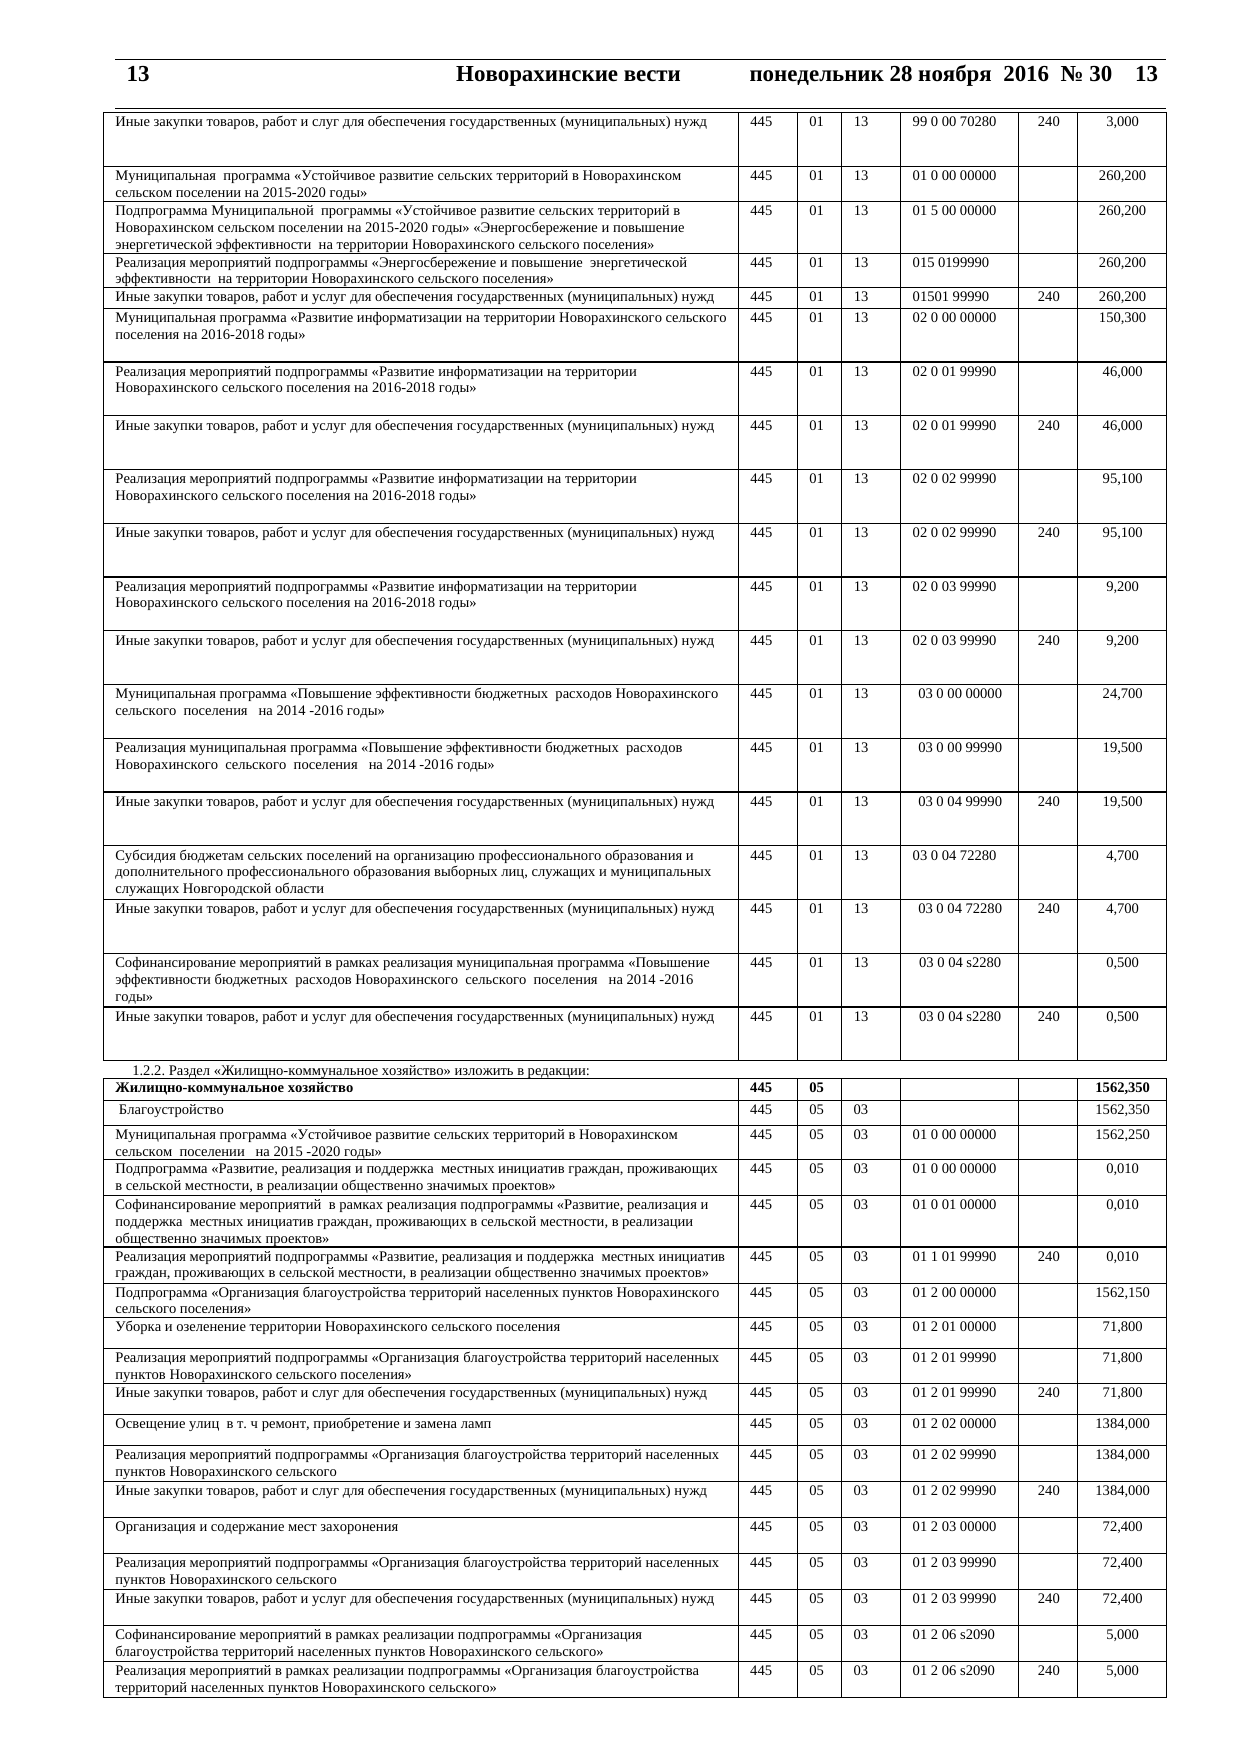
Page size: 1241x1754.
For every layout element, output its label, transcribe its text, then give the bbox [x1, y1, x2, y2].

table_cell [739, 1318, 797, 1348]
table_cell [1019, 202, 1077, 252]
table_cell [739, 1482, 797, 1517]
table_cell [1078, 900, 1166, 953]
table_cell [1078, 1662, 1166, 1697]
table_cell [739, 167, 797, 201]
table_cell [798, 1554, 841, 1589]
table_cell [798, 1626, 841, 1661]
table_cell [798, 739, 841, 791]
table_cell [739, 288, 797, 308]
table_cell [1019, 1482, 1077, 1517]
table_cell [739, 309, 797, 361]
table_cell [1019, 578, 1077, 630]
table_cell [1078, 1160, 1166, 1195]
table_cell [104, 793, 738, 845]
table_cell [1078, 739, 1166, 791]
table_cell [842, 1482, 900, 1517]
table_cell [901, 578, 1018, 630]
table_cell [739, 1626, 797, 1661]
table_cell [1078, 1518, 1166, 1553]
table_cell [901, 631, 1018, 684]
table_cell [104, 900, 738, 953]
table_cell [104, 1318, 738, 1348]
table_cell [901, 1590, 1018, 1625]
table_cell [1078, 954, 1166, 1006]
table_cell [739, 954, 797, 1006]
text 1.2.2. Раздел «Жилищно-коммунальное хозяйство» изложить в редакции: [74, 1061, 1152, 1078]
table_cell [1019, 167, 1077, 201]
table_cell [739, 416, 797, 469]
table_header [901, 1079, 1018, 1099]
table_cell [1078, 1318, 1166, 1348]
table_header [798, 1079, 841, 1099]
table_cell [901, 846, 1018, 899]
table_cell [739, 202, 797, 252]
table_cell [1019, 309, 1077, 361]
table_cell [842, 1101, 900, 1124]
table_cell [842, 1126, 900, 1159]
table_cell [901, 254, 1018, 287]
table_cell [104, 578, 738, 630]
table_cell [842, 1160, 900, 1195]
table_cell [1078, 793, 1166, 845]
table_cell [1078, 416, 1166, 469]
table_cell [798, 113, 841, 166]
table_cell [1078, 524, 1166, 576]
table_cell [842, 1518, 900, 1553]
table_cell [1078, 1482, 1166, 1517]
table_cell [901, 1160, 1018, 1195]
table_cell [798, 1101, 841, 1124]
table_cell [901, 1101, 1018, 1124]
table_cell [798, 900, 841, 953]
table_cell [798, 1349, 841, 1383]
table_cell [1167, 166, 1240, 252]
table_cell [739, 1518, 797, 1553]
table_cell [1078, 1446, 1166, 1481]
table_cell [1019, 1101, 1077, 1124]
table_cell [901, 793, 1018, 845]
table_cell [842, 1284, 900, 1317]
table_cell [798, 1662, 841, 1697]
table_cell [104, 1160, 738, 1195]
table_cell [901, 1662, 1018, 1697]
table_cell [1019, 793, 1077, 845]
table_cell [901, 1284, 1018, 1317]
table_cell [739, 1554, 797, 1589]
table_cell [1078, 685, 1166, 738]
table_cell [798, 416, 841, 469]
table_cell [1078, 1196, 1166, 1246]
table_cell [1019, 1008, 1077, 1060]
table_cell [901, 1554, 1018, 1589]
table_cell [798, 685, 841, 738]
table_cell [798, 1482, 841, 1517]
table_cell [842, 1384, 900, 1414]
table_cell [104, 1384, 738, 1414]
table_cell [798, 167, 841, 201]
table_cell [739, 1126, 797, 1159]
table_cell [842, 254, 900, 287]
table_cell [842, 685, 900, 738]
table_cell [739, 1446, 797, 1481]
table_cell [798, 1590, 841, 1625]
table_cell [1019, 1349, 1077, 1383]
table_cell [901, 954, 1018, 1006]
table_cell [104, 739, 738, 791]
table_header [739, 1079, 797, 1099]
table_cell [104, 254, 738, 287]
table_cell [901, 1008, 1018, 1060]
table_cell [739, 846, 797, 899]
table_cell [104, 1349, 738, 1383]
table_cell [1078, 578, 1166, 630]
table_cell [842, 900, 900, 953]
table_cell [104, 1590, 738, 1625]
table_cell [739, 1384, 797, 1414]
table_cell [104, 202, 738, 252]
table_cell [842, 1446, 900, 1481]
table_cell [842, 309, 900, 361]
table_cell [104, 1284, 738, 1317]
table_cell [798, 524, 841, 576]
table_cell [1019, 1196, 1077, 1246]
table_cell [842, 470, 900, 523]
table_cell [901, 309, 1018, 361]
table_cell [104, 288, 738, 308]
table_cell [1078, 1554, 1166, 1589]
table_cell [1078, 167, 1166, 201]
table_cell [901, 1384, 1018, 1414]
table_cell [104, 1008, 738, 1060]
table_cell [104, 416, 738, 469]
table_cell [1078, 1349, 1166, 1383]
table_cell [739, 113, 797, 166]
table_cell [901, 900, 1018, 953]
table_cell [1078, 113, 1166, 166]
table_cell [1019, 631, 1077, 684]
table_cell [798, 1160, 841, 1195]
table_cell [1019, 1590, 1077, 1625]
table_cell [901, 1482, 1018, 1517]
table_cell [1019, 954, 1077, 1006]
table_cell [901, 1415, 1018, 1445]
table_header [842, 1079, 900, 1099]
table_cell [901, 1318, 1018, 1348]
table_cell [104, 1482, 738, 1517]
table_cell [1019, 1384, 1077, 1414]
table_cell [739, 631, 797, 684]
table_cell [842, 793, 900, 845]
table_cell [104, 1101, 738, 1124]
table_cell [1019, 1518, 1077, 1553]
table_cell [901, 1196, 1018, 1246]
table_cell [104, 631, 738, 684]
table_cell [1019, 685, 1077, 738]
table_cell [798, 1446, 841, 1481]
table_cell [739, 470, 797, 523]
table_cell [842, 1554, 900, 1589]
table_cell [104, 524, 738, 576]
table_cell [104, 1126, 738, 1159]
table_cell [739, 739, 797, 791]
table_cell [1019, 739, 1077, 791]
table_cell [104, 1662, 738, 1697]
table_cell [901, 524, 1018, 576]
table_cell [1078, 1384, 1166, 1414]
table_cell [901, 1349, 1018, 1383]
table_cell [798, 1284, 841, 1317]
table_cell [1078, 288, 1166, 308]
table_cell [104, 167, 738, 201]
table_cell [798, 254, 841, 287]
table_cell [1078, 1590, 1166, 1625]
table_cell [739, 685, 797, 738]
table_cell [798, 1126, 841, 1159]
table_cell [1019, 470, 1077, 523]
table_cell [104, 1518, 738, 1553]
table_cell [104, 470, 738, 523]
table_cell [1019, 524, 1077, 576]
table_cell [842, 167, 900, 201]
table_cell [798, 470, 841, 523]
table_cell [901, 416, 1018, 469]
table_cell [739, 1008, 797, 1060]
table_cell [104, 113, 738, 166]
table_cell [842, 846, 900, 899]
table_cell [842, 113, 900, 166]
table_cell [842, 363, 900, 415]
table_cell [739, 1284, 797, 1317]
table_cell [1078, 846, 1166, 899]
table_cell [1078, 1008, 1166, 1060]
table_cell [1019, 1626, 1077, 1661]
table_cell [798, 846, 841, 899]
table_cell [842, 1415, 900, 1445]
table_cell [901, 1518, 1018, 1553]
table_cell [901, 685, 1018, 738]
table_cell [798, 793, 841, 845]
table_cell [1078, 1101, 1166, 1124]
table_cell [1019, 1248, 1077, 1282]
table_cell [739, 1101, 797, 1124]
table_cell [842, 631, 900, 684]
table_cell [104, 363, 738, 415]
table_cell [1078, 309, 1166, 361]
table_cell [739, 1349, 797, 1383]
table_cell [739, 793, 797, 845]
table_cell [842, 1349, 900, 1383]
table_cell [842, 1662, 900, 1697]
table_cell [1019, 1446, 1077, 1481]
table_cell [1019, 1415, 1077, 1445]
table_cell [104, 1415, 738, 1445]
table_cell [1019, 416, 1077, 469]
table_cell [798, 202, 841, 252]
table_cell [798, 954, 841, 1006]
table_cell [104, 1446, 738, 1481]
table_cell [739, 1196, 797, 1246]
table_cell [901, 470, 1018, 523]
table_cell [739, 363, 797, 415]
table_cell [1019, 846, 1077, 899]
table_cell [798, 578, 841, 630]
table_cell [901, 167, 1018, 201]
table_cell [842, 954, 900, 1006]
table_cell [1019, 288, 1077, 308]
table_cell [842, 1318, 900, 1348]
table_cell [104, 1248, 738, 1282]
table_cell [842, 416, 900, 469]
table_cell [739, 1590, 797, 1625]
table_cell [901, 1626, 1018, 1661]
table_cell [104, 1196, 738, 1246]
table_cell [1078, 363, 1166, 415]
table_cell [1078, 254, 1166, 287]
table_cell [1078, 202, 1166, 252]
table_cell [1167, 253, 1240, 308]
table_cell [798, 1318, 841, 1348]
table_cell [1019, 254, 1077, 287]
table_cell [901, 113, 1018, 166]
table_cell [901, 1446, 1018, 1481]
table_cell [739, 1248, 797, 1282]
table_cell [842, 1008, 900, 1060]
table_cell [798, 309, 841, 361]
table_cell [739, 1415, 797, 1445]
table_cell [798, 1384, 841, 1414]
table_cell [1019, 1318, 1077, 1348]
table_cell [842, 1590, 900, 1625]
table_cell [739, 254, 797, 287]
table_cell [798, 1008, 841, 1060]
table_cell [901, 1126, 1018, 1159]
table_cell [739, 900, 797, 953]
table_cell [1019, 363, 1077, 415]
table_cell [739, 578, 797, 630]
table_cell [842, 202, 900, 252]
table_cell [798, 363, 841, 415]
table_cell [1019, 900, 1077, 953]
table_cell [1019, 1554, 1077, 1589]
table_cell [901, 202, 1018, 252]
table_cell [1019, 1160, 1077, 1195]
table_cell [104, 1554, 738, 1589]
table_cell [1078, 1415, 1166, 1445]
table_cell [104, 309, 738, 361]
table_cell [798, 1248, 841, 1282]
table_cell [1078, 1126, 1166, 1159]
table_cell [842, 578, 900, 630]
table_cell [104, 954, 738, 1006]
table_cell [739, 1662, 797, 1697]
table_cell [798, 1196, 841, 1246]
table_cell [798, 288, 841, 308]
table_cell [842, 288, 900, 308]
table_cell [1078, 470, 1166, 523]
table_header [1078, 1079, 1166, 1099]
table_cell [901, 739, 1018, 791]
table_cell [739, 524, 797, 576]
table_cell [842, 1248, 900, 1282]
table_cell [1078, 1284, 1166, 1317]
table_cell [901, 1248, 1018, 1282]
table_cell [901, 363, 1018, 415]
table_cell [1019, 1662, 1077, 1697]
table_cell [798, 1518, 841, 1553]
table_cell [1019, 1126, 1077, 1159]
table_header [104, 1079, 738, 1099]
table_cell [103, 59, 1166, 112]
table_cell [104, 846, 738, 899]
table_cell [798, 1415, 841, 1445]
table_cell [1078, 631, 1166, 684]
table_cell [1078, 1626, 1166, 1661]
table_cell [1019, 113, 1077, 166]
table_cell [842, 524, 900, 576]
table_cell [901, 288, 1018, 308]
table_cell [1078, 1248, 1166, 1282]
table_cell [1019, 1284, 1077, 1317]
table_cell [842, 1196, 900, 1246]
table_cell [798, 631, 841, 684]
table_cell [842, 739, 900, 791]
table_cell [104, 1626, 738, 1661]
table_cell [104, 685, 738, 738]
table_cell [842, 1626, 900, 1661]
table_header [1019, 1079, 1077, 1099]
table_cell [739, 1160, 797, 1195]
